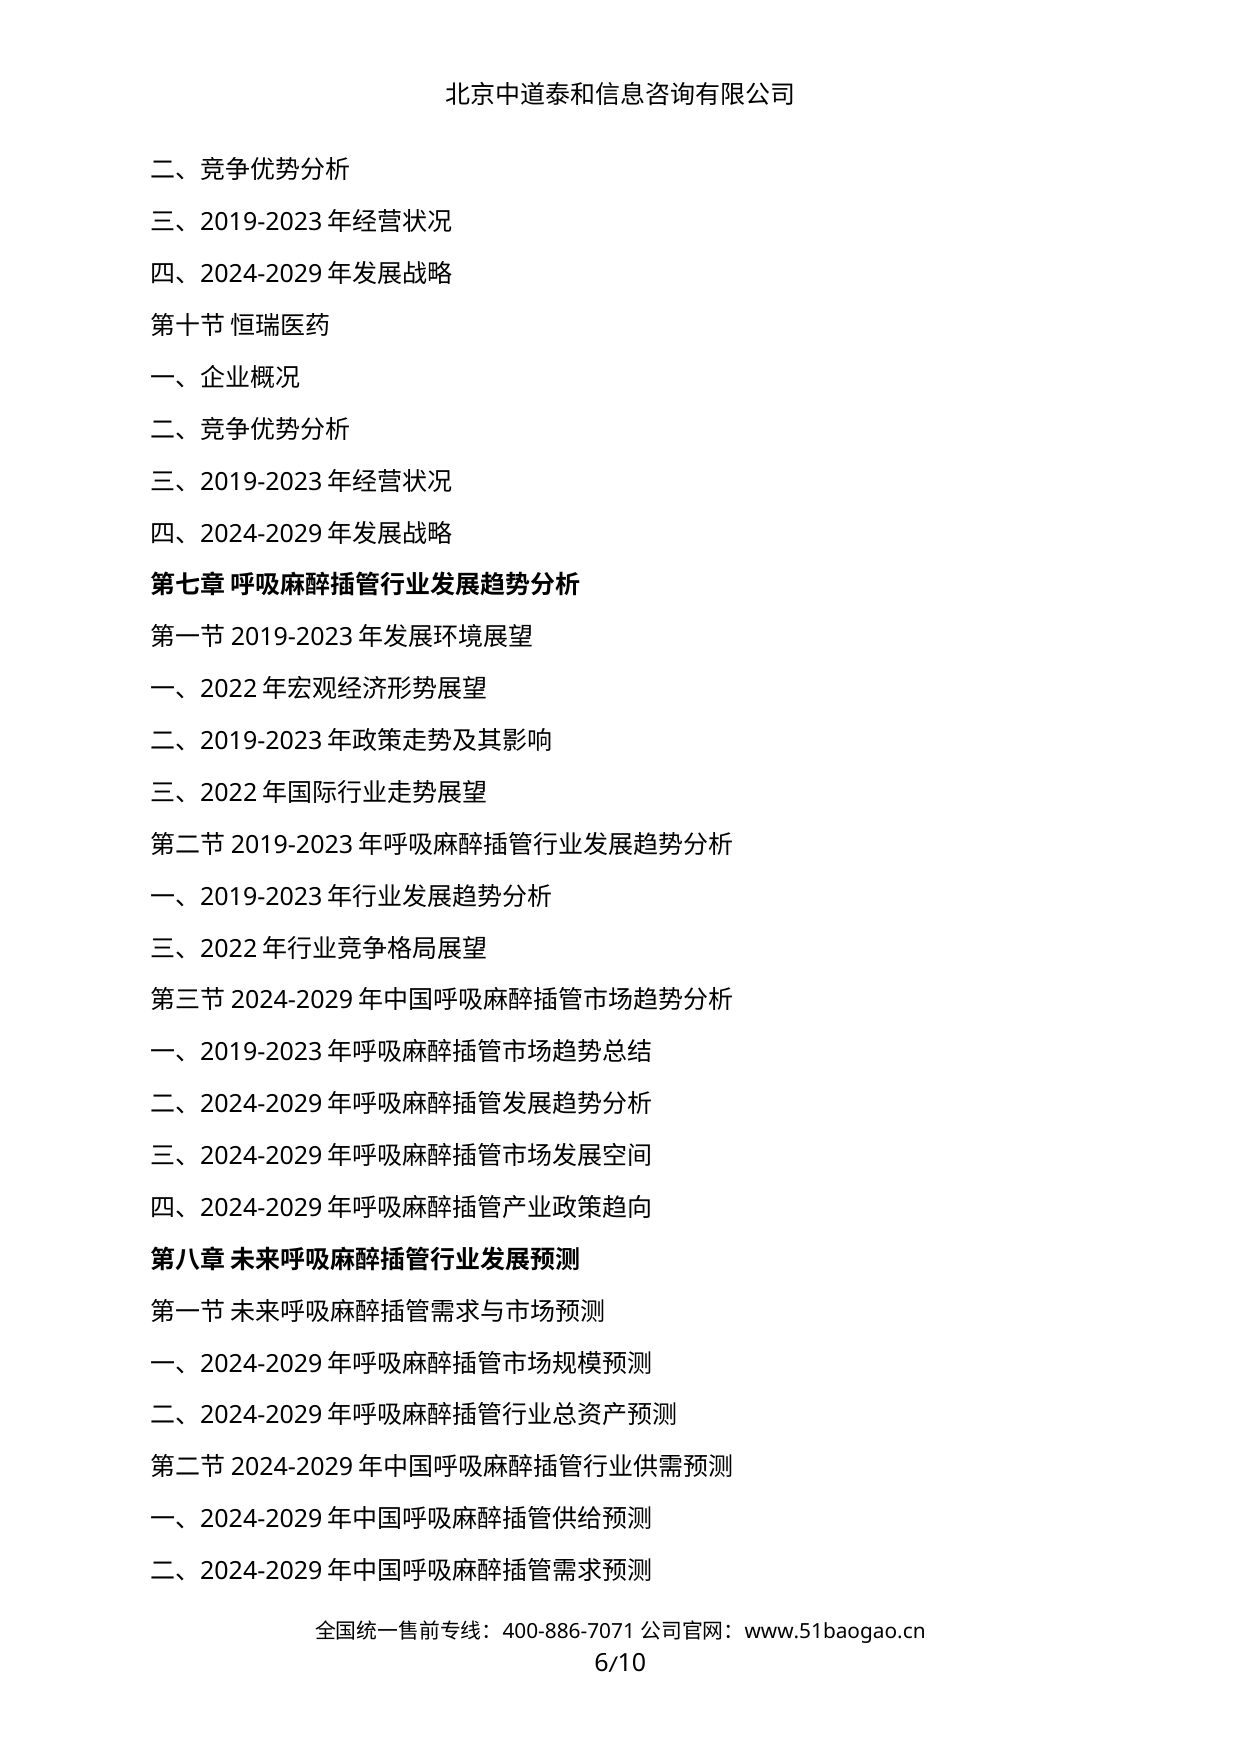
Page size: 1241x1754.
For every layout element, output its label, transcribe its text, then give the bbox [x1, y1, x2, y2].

text 三、2024-2029年呼吸麻醉插管市场发展空间 [150, 1136, 1090, 1172]
text 一、2024-2029年中国呼吸麻醉插管供给预测 [150, 1499, 1090, 1535]
text 四、2024-2029年发展战略 [150, 254, 1090, 290]
text 三、2019-2023年经营状况 [150, 202, 1090, 238]
text 一、企业概况 [150, 357, 1090, 394]
text 四、2024-2029年呼吸麻醉插管产业政策趋向 [150, 1187, 1090, 1224]
text 第三节 2024-2029年中国呼吸麻醉插管市场趋势分析 [150, 980, 1090, 1016]
text 三、2019-2023年经营状况 [150, 461, 1090, 497]
text 一、2019-2023年呼吸麻醉插管市场趋势总结 [150, 1032, 1090, 1068]
text 第十节 恒瑞医药 [150, 306, 1090, 342]
text 第二节 2019-2023年呼吸麻醉插管行业发展趋势分析 [150, 824, 1090, 861]
text 三、2022年国际行业走势展望 [150, 772, 1090, 809]
text 二、2024-2029年中国呼吸麻醉插管需求预测 [150, 1551, 1090, 1587]
text 二、2024-2029年呼吸麻醉插管发展趋势分析 [150, 1084, 1090, 1120]
text 二、2024-2029年呼吸麻醉插管行业总资产预测 [150, 1395, 1090, 1431]
text 一、2022年宏观经济形势展望 [150, 669, 1090, 705]
text 第二节 2024-2029年中国呼吸麻醉插管行业供需预测 [150, 1447, 1090, 1483]
text 第一节 未来呼吸麻醉插管需求与市场预测 [150, 1291, 1090, 1327]
text 一、2024-2029年呼吸麻醉插管市场规模预测 [150, 1343, 1090, 1379]
text 第七章 呼吸麻醉插管行业发展趋势分析 [150, 565, 1090, 601]
text 第八章 未来呼吸麻醉插管行业发展预测 [150, 1239, 1090, 1276]
text 四、2024-2029年发展战略 [150, 513, 1090, 549]
text 二、2019-2023年政策走势及其影响 [150, 721, 1090, 757]
text 一、2019-2023年行业发展趋势分析 [150, 876, 1090, 912]
text 二、竞争优势分析 [150, 409, 1090, 446]
text 第一节 2019-2023年发展环境展望 [150, 617, 1090, 653]
text 二、竞争优势分析 [150, 150, 1090, 186]
text 三、2022年行业竞争格局展望 [150, 928, 1090, 964]
